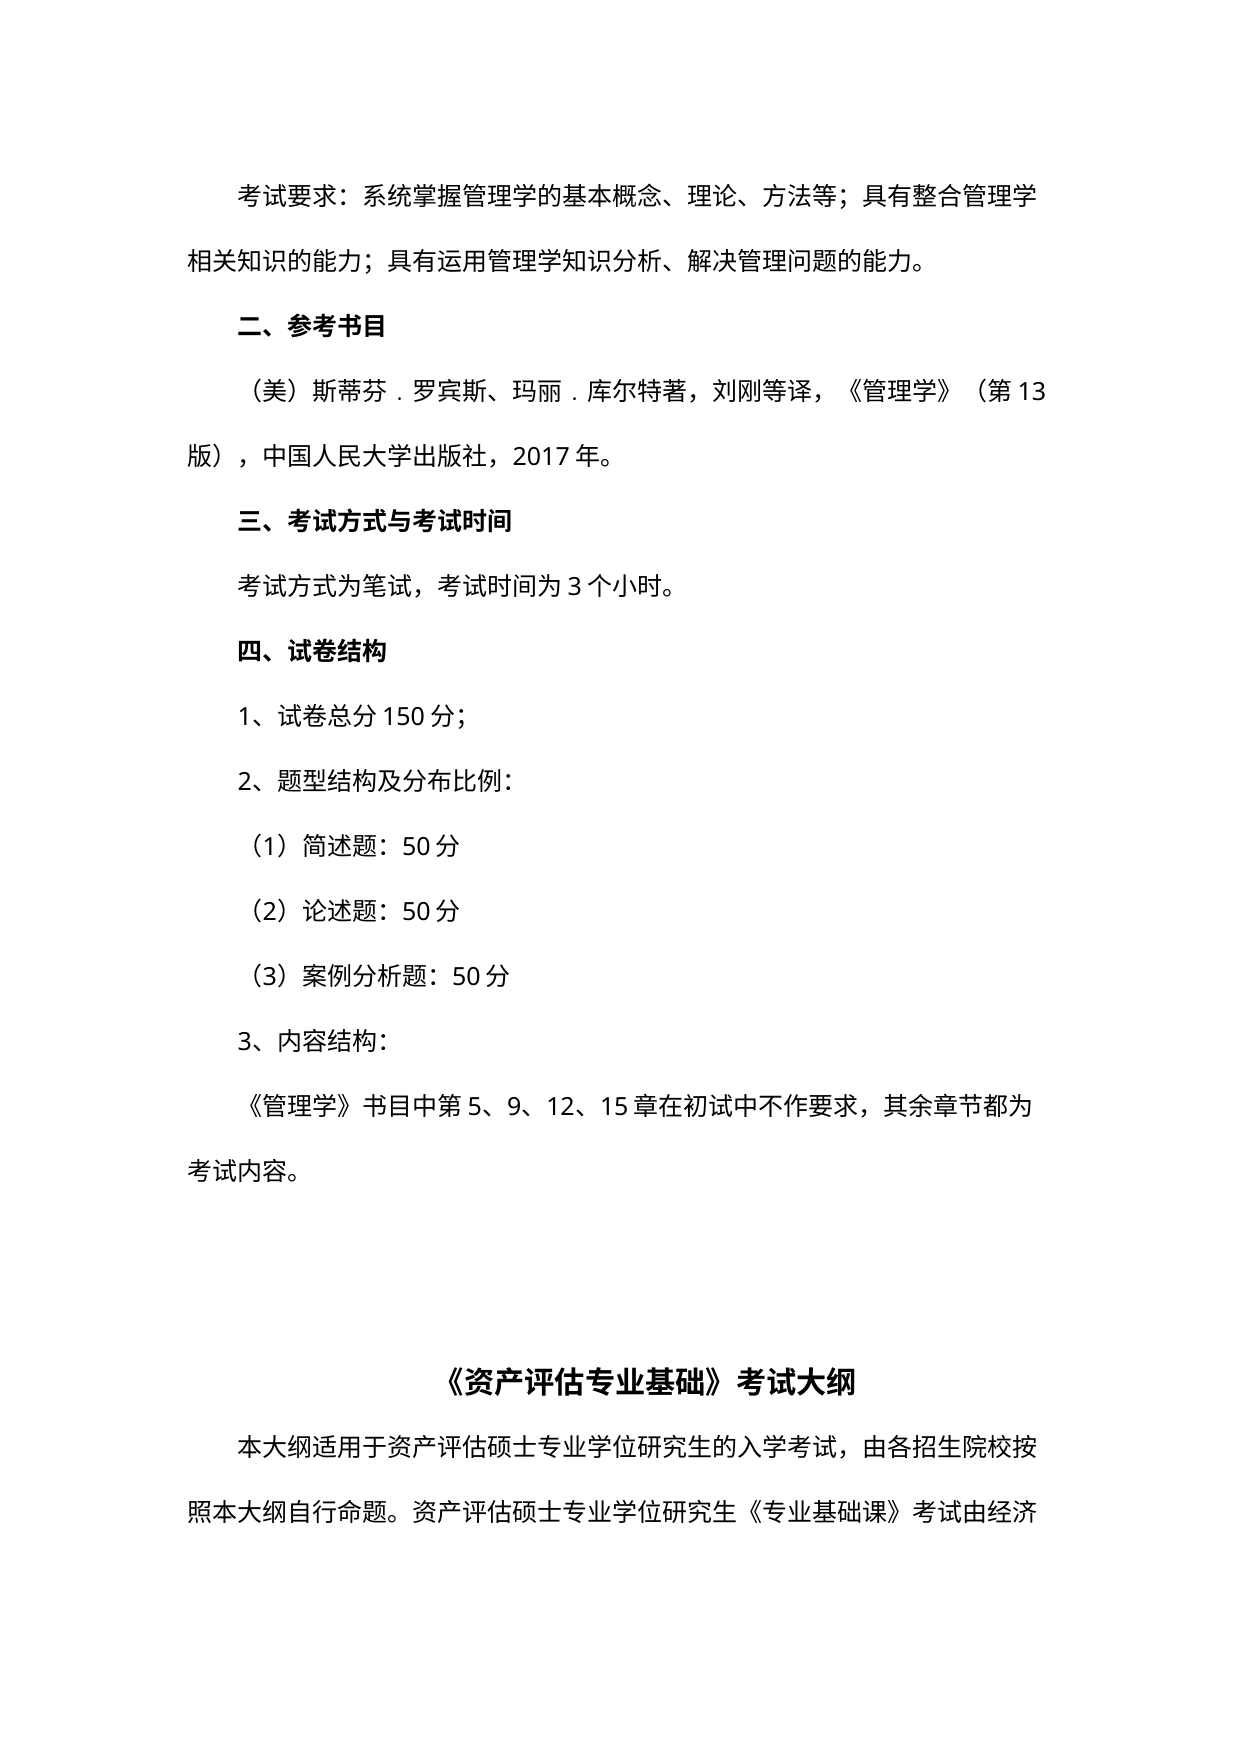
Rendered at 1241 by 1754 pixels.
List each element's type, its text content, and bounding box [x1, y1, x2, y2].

text 考试方式为笔试，考试时间为3个小时。 [187, 552, 1053, 617]
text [187, 1413, 1053, 1543]
text 三、考试方式与考试时间 [187, 487, 1053, 552]
text 1、试卷总分150分； [187, 682, 1053, 747]
text 3、内容结构： [187, 1007, 1053, 1072]
text 考试要求：系统掌握管理学的基本概念、理论、方法等；具有整合管理学相关知识的能力；具有运用管理学知识分析、解决管理问题的能力。 [187, 162, 1053, 292]
text （2）论述题：50分 [187, 877, 1053, 942]
text 2、题型结构及分布比例： [187, 747, 1053, 812]
text （美）斯蒂芬﹒罗宾斯、玛丽﹒库尔特著，刘刚等译，《管理学》（第13版），中国人民大学出版社，2017年。 [187, 357, 1053, 487]
text （1）简述题：50分 [187, 812, 1053, 877]
text 四、试卷结构 [187, 617, 1053, 682]
text 《管理学》书目中第5、9、12、15章在初试中不作要求，其余章节都为考试内容。 [187, 1072, 1053, 1202]
text （3）案例分析题：50分 [187, 942, 1053, 1007]
text 《资产评估专业基础》考试大纲 [187, 1348, 1053, 1413]
text 二、参考书目 [187, 292, 1053, 357]
